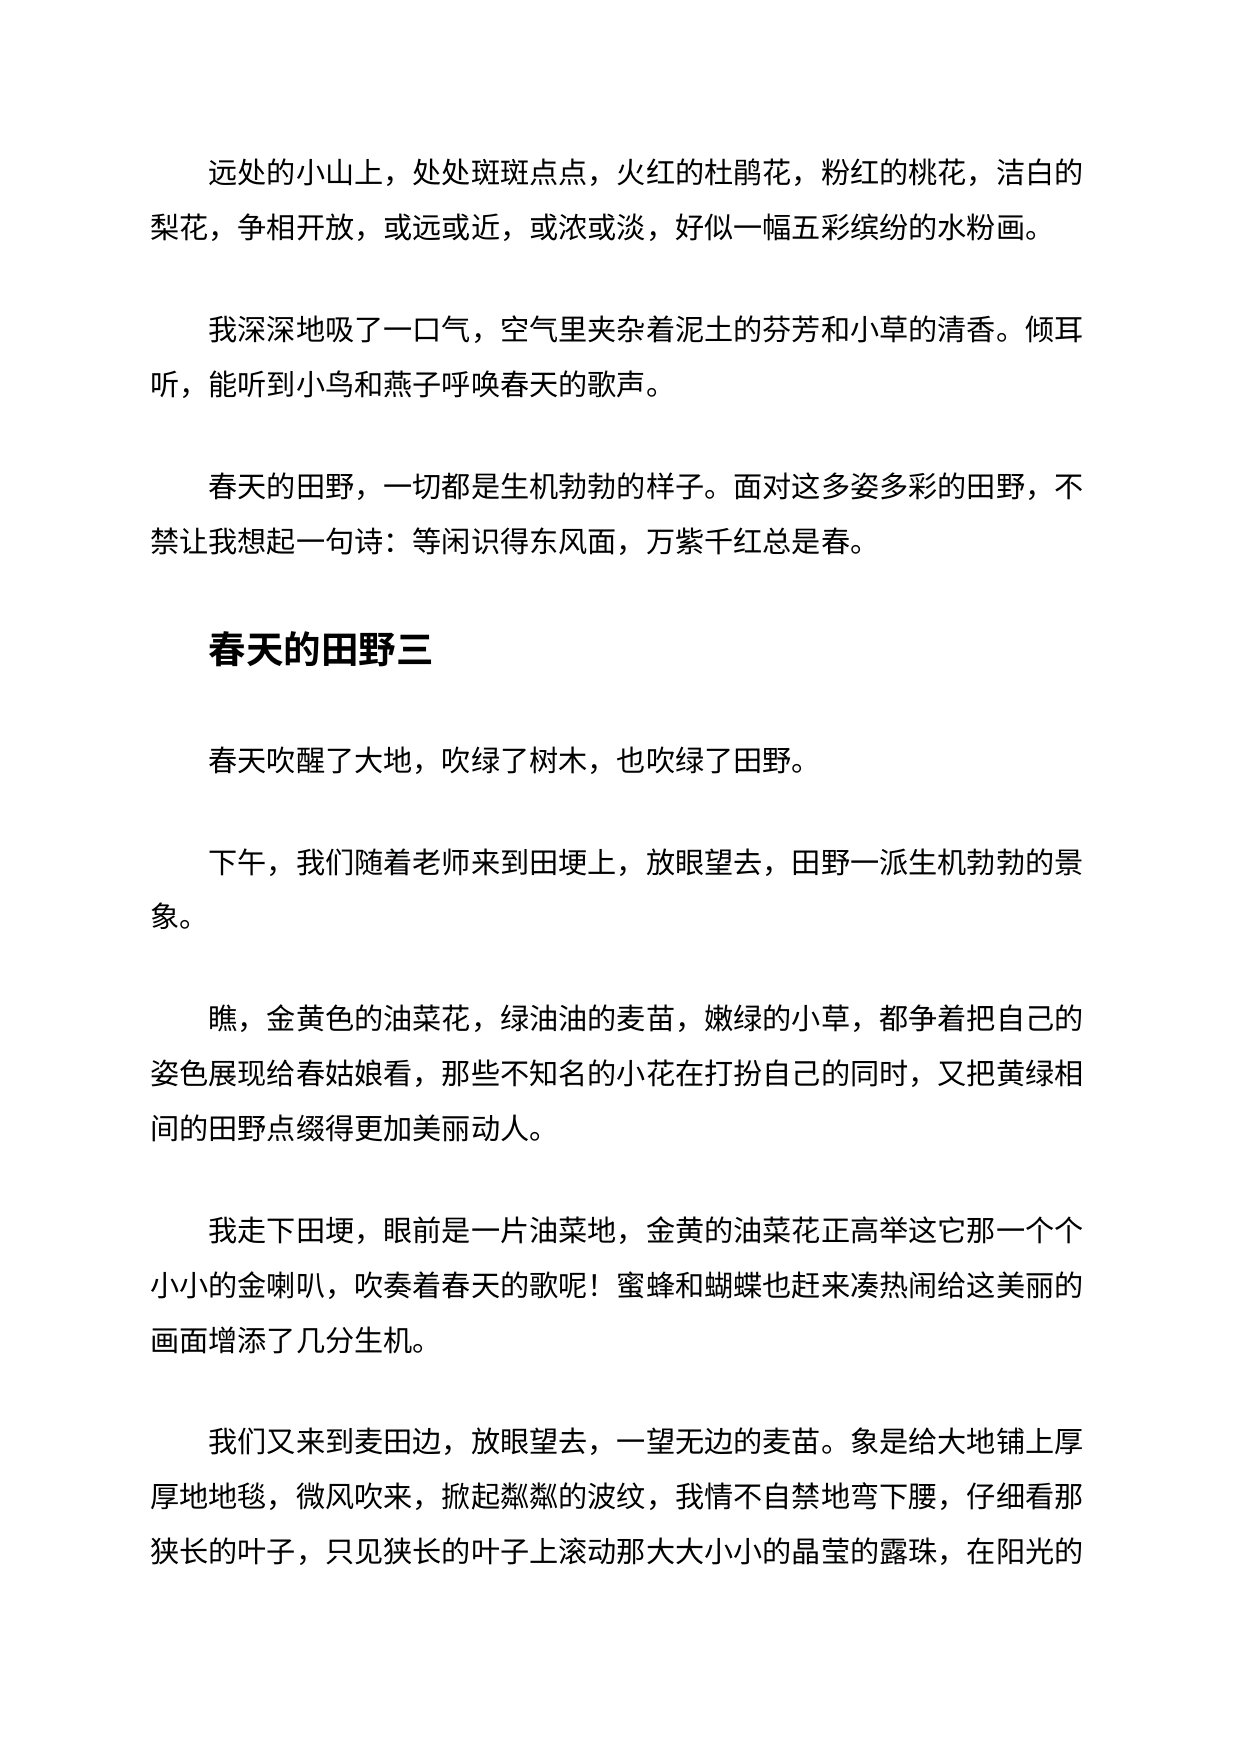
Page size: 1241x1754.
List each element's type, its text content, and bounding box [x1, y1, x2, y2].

text 我深深地吸了一口气，空气里夹杂着泥土的芬芳和小草的清香。倾耳听，能听到小鸟和燕子呼唤春天的歌声。 [150, 307, 1090, 404]
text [150, 1419, 1090, 1571]
text 下午，我们随着老师来到田埂上，放眼望去，田野一派生机勃勃的景象。 [150, 839, 1090, 936]
text 远处的小山上，处处斑斑点点，火红的杜鹃花，粉红的桃花，洁白的梨花，争相开放，或远或近，或浓或淡，好似一幅五彩缤纷的水粉画。 [150, 150, 1090, 247]
text 春天吹醒了大地，吹绿了树木，也吹绿了田野。 [150, 737, 1090, 780]
text 春天的田野，一切都是生机勃勃的样子。面对这多姿多彩的田野，不禁让我想起一句诗：等闲识得东风面，万紫千红总是春。 [150, 463, 1090, 561]
text 我走下田埂，眼前是一片油菜地，金黄的油菜花正高举这它那一个个小小的金喇叭，吹奏着春天的歌呢！蜜蜂和蝴蝶也赶来凑热闹给这美丽的画面增添了几分生机。 [150, 1207, 1090, 1359]
text 春天的田野三 [150, 620, 1090, 674]
text 瞧，金黄色的油菜花，绿油油的麦苗，嫩绿的小草，都争着把自己的姿色展现给春姑娘看，那些不知名的小花在打扮自己的同时，又把黄绿相间的田野点缀得更加美丽动人。 [150, 996, 1090, 1148]
